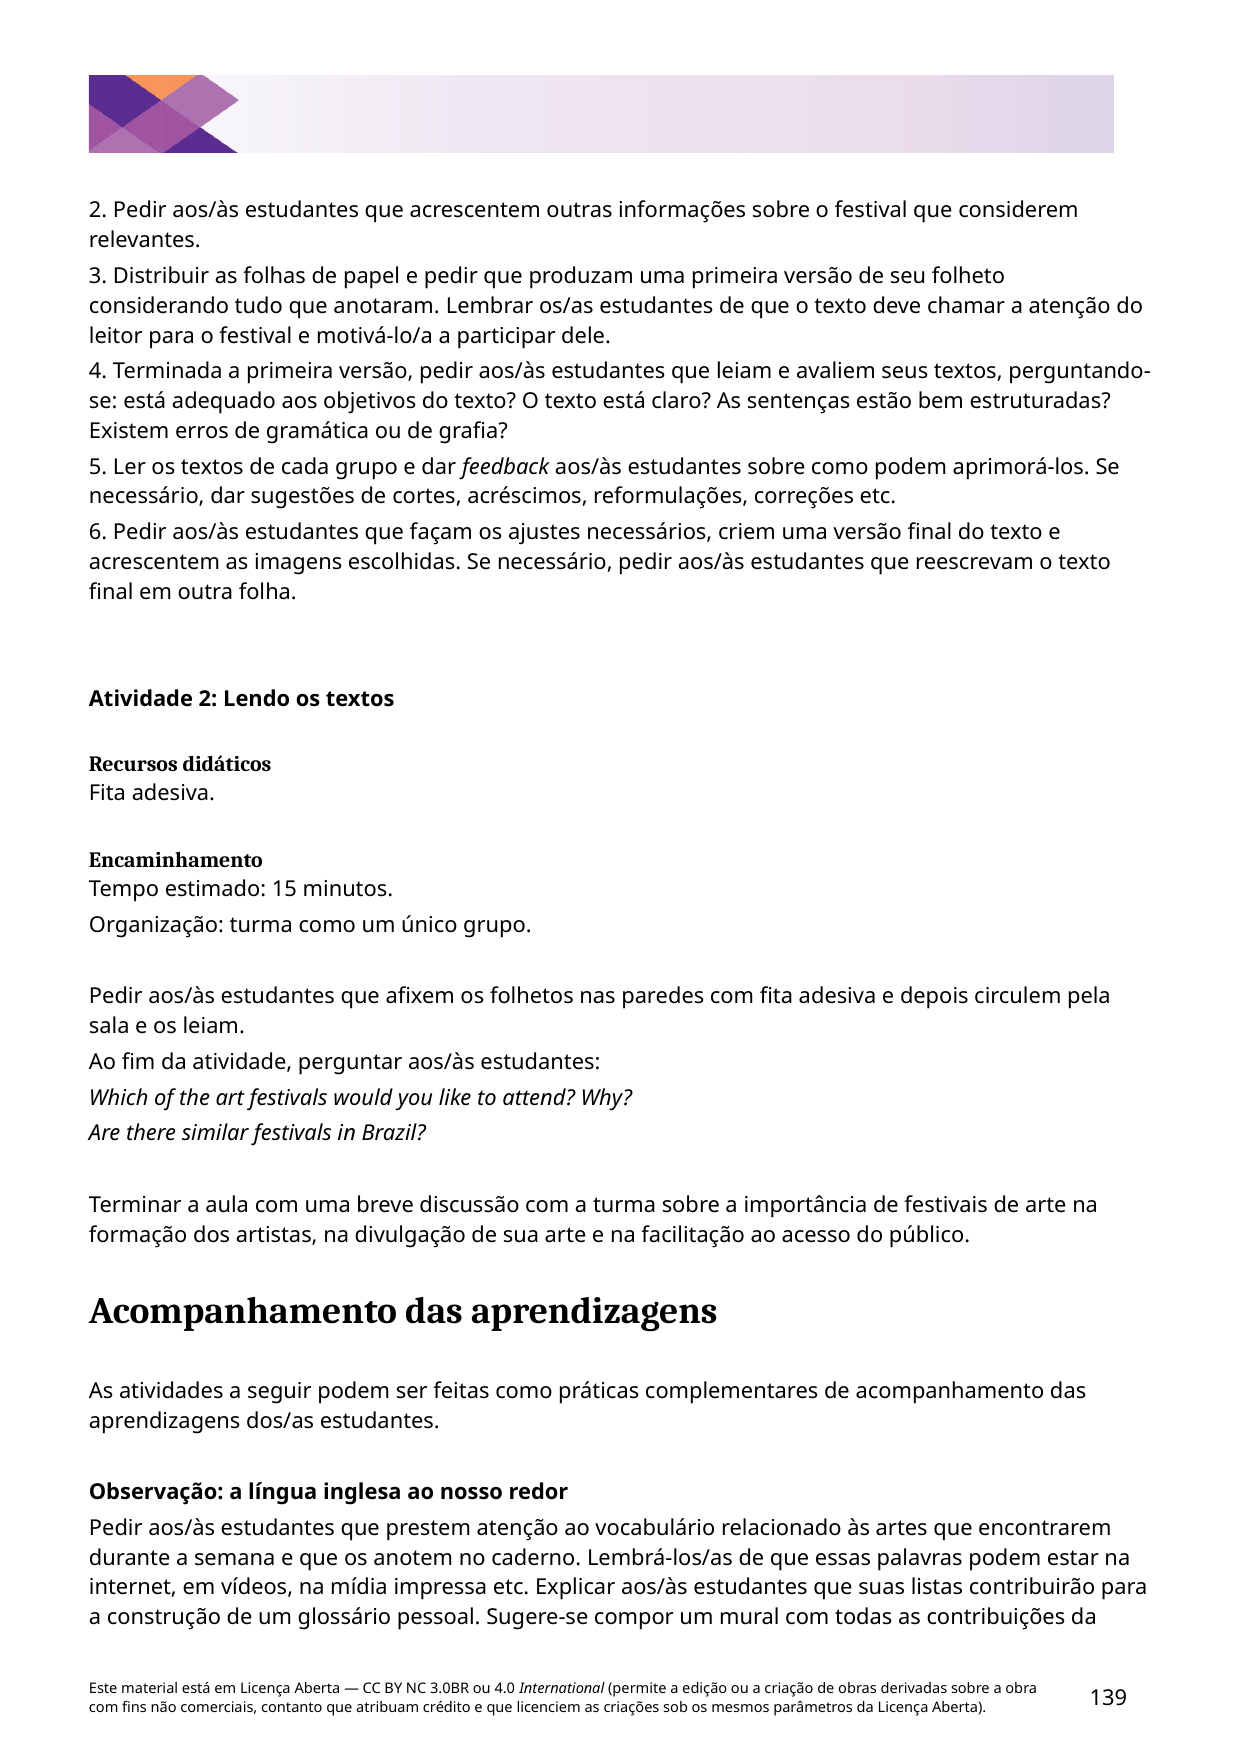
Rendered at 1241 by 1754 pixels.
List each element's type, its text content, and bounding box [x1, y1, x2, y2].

picture [88, 75, 1114, 153]
text 3. Distribuir as folhas de papel e pedir que produzam uma primeira versão de seu folheto considerando tudo que anotaram. Lembrar os/as estudantes de que o texto deve chamar a atenção do leitor para o festival e motivá-lo/a a participar dele. [89, 260, 1152, 349]
text Which of the art festivals would you like to attend? Why? [89, 1082, 1152, 1111]
text 5. Ler os textos de cada grupo e dar feedback aos/às estudantes sobre como podem aprimorá-los. Se necessário, dar sugestões de cortes, acréscimos, reformulações, correções etc. [89, 451, 1152, 510]
text Ao fim da atividade, perguntar aos/às estudantes: [89, 1046, 1152, 1076]
text Terminar a aula com uma breve discussão com a turma sobre a importância de festivais de arte na formação dos artistas, na divulgação de sua arte e na facilitação ao acesso do público. [89, 1189, 1152, 1248]
text Encaminhamento Tempo estimado: 15 minutos. [89, 848, 1152, 903]
text Recursos didáticos Fita adesiva. [89, 751, 1152, 806]
text As atividades a seguir podem ser feitas como práticas complementares de acompanhamento das aprendizagens dos/as estudantes. [89, 1375, 1152, 1434]
text Observação: a língua inglesa ao nosso redor [89, 1476, 1152, 1506]
text Atividade 2: Lendo os textos [89, 683, 1152, 713]
text Organização: turma como um único grupo. [89, 909, 1152, 939]
text 2. Pedir aos/às estudantes que acrescentem outras informações sobre o festival que considerem relevantes. [89, 194, 1152, 254]
text Are there similar festivals in Brazil? [89, 1117, 1152, 1147]
text Acompanhamento das aprendizagens [89, 1290, 1152, 1333]
text Pedir aos/às estudantes que afixem os folhetos nas paredes com fita adesiva e depois circulem pela sala e os leiam. [89, 980, 1152, 1040]
text 6. Pedir aos/às estudantes que façam os ajustes necessários, criem uma versão final do texto e acrescentem as imagens escolhidas. Se necessário, pedir aos/às estudantes que reescrevam o texto final em outra folha. [89, 516, 1152, 606]
text 4. Terminada a primeira versão, pedir aos/às estudantes que leiam e avaliem seus textos, perguntando-se: está adequado aos objetivos do texto? O texto está claro? As sentenças estão bem estruturadas? Existem erros de gramática ou de grafia? [89, 355, 1152, 445]
